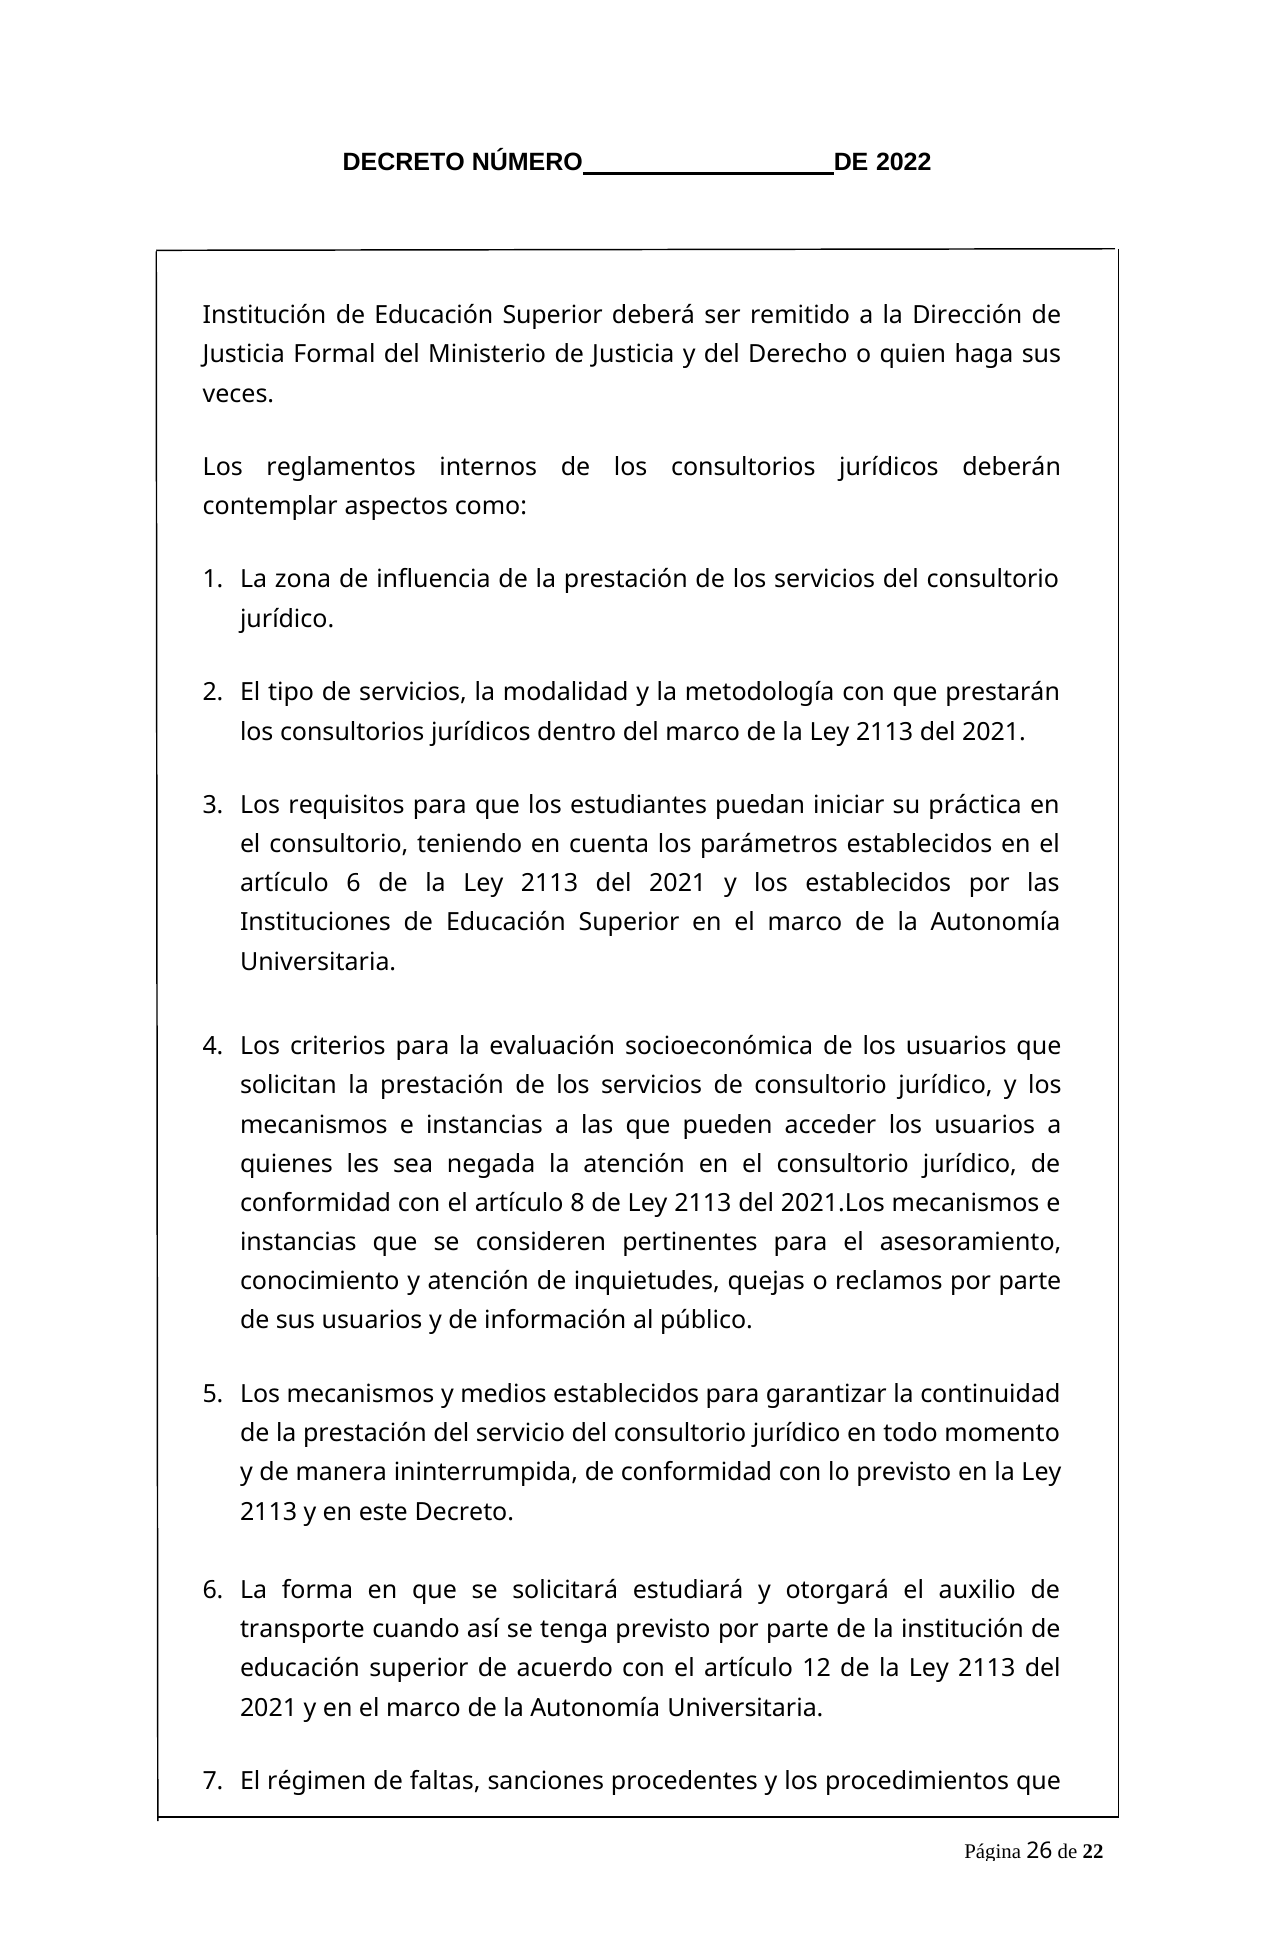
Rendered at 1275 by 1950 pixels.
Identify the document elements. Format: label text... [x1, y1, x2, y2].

list La zona de influencia de la prestación de los servicios del consultorio jurídico. [202, 561, 1061, 634]
list La forma en que se solicitará estudiará y otorgará el auxilio de transporte cuando así se tenga previsto por parte de la institución de educación superior de acuerdo con el artículo 12 de la Ley 2113 del 2021 y en el marco de la Autonomía Universitaria. [202, 1572, 1061, 1723]
text Los reglamentos internos de los consultorios jurídicos deberán contemplar aspectos como: [202, 449, 1062, 522]
list Los requisitos para que los estudiantes puedan iniciar su práctica en el consultorio, teniendo en cuenta los parámetros establecidos en el artículo 6 de la Ley 2113 del 2021 y los establecidos por las Instituciones de Educación Superior en el marco de la Autonomía Universitaria. [202, 787, 1061, 977]
list Los criterios para la evaluación socioeconómica de los usuarios que solicitan la prestación de los servicios de consultorio jurídico, y los mecanismos e instancias a las que pueden acceder los usuarios a quienes les sea negada la atención en el consultorio jurídico, de conformidad con el artículo 8 de Ley 2113 del 2021.Los mecanismos e instancias que se consideren pertinentes para el asesoramiento, conocimiento y atención de inquietudes, quejas o reclamos por parte de sus usuarios y de información al público. [202, 1028, 1061, 1336]
text Institución de Educación Superior deberá ser remitido a la Dirección de Justicia Formal del Ministerio de Justicia y del Derecho o quien haga sus veces. [202, 297, 1062, 409]
list El tipo de servicios, la modalidad y la metodología con que prestarán los consultorios jurídicos dentro del marco de la Ley 2113 del 2021. [202, 674, 1061, 747]
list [202, 1763, 1062, 1797]
list Los mecanismos y medios establecidos para garantizar la continuidad de la prestación del servicio del consultorio jurídico en todo momento y de manera ininterrumpida, de conformidad con lo previsto en la Ley 2113 y en este Decreto. [202, 1376, 1061, 1527]
